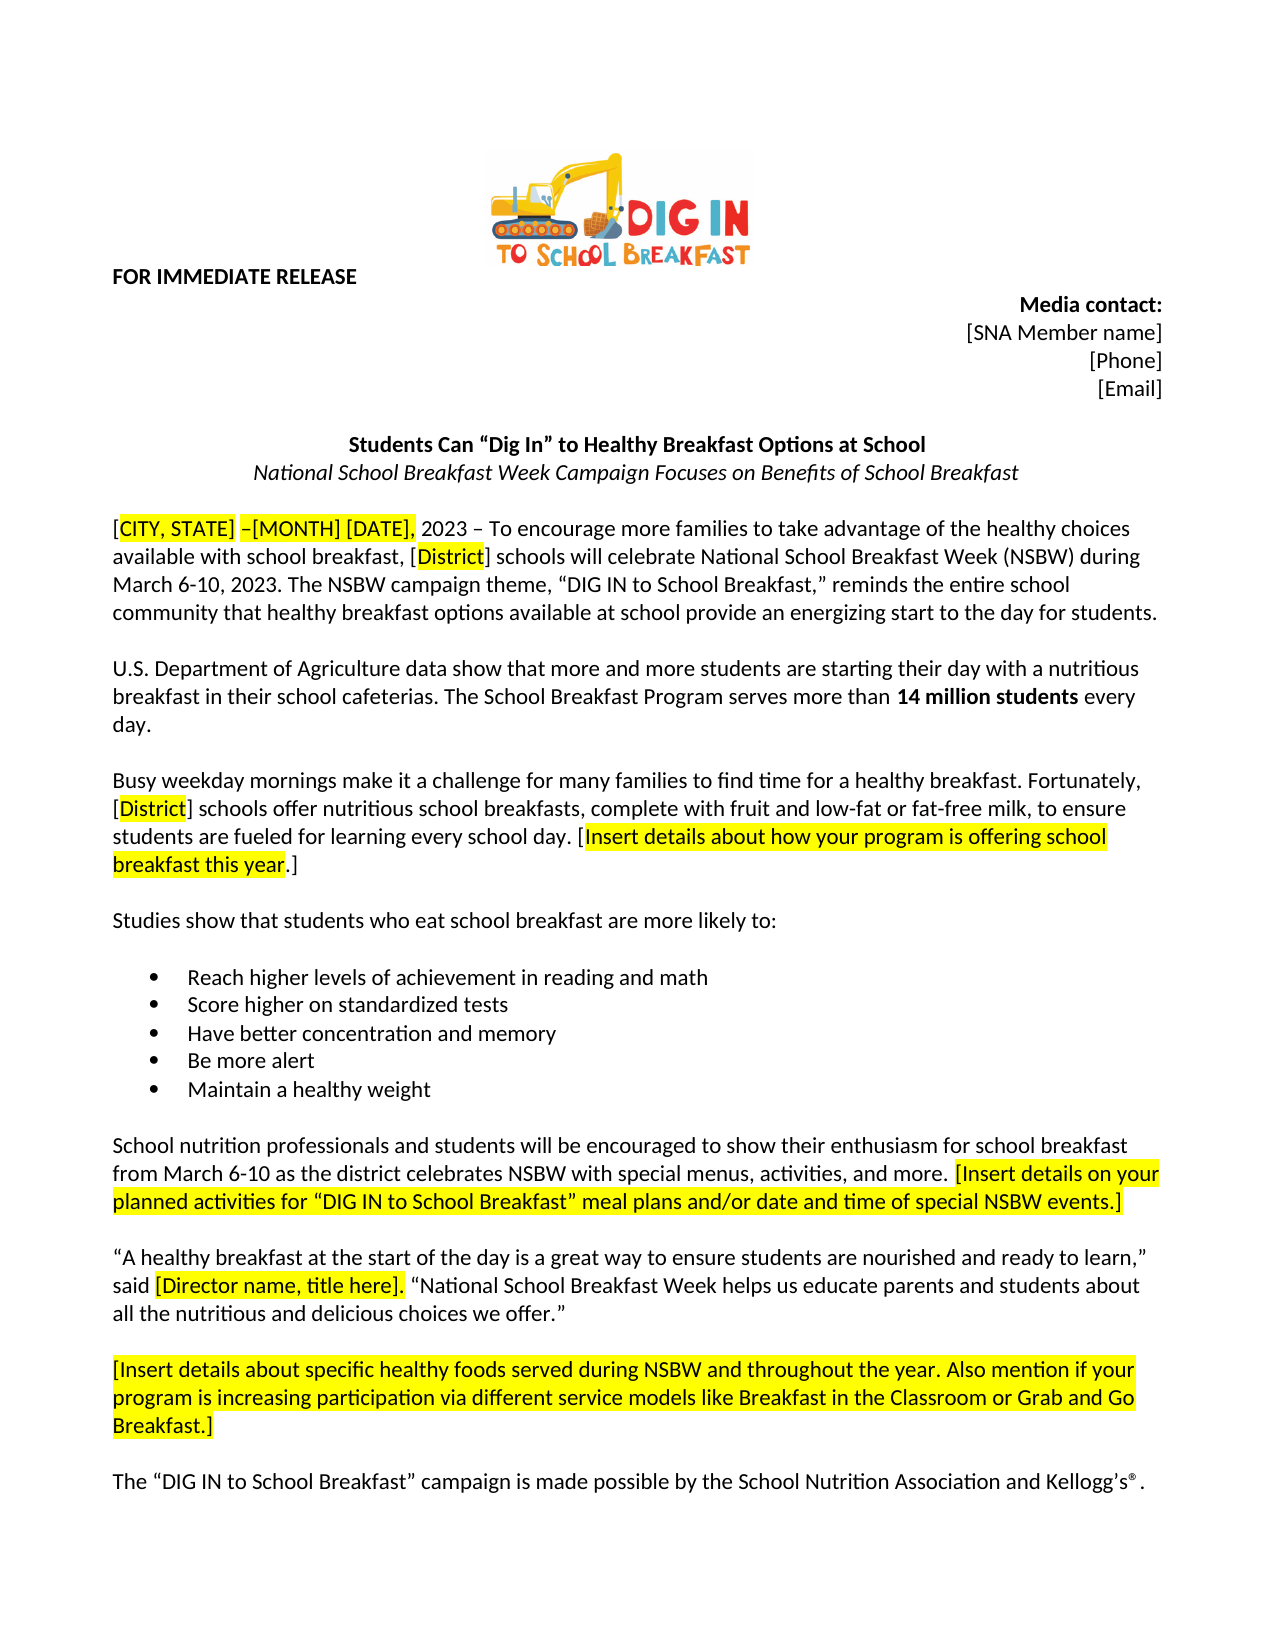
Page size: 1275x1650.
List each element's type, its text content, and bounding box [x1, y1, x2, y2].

text U.S. Department of Agriculture data show that more and more students are starting their day with a nutritious breakfast in their school cafeterias. The School Breakfast Program serves more than 14 million students every day. [112, 654, 1162, 738]
text Media contact: [637, 290, 1162, 318]
list Be more alert [150, 1047, 1162, 1075]
text Busy weekday mornings make it a challenge for many families to find time for a healthy breakfast. Fortunately, [District] schools offer nutritious school breakfasts, complete with fruit and low-fat or fat-free milk, to ensure students are fueled for learning every school day. [Insert details about how your program is offering school breakfast this year.] [112, 766, 1162, 878]
list Reach higher levels of achievement in reading and math [150, 963, 1162, 991]
text [Insert details about specific healthy foods served during NSBW and throughout the year. Also mention if your program is increasing participation via different service models like Breakfast in the Classroom or Grab and Go Breakfast.] [213, 1355, 1162, 1439]
text National School Breakfast Week Campaign Focuses on Benefits of School Breakfast [112, 458, 1162, 486]
text Students Can “Dig In” to Healthy Breakfast Options at School [112, 430, 1162, 458]
text The “DIG IN to School Breakfast” campaign is made possible by the School Nutrition Association and Kellogg’s®. [112, 1467, 1162, 1495]
text Studies show that students who eat school breakfast are more likely to: [112, 907, 1162, 934]
list Have better concentration and memory [150, 1019, 1162, 1047]
text [CITY, STATE] –[MONTH] [DATE], 2023 – To encourage more families to take advantage of the healthy choices available with school breakfast, [District] schools will celebrate National School Breakfast Week (NSBW) during March 6-10, 2023. The NSBW campaign theme, “DIG IN to School Breakfast,” reminds the entire school community that healthy breakfast options available at school provide an energizing start to the day for students. [112, 514, 1162, 626]
text “A healthy breakfast at the start of the day is a great way to ensure students are nourished and ready to learn,” said [Director name, title here]. “National School Breakfast Week helps us educate parents and students about all the nutritious and delicious choices we offer.” [112, 1243, 1162, 1327]
text [SNA Member name] [637, 318, 1162, 346]
text [Phone] [112, 346, 1162, 374]
text [Email] [112, 374, 1162, 402]
list Score higher on standardized tests [150, 991, 1162, 1019]
text School nutrition professionals and students will be encouraged to show their enthusiasm for school breakfast from March 6-10 as the district celebrates NSBW with special menus, activities, and more. [Insert details on your planned activities for “DIG IN to School Breakfast” meal plans and/or date and time of special NSBW events.] [112, 1131, 1162, 1215]
picture [483, 150, 755, 264]
text FOR IMMEDIATE RELEASE [112, 262, 1162, 290]
list Maintain a healthy weight [150, 1075, 1162, 1103]
